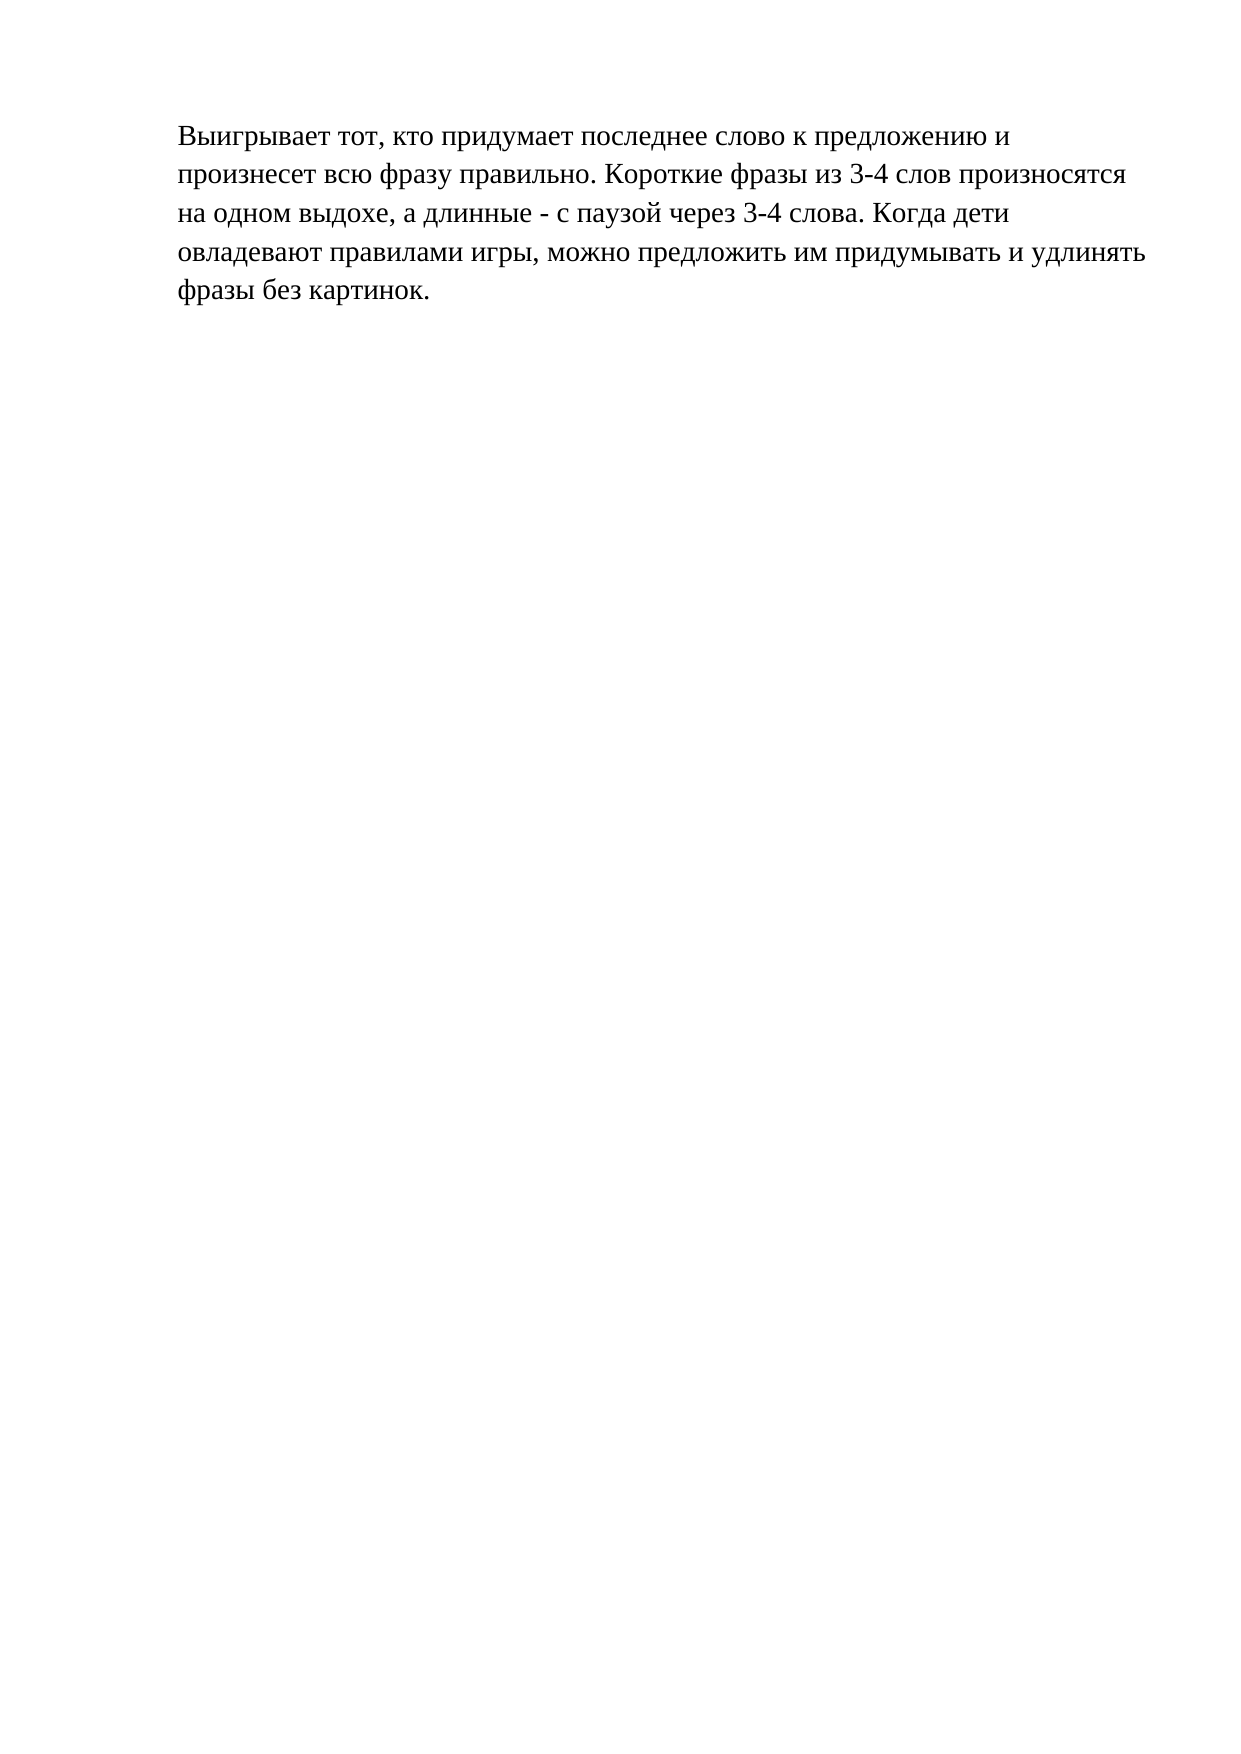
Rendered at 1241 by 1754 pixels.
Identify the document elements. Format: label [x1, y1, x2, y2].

text [177, 118, 1152, 306]
